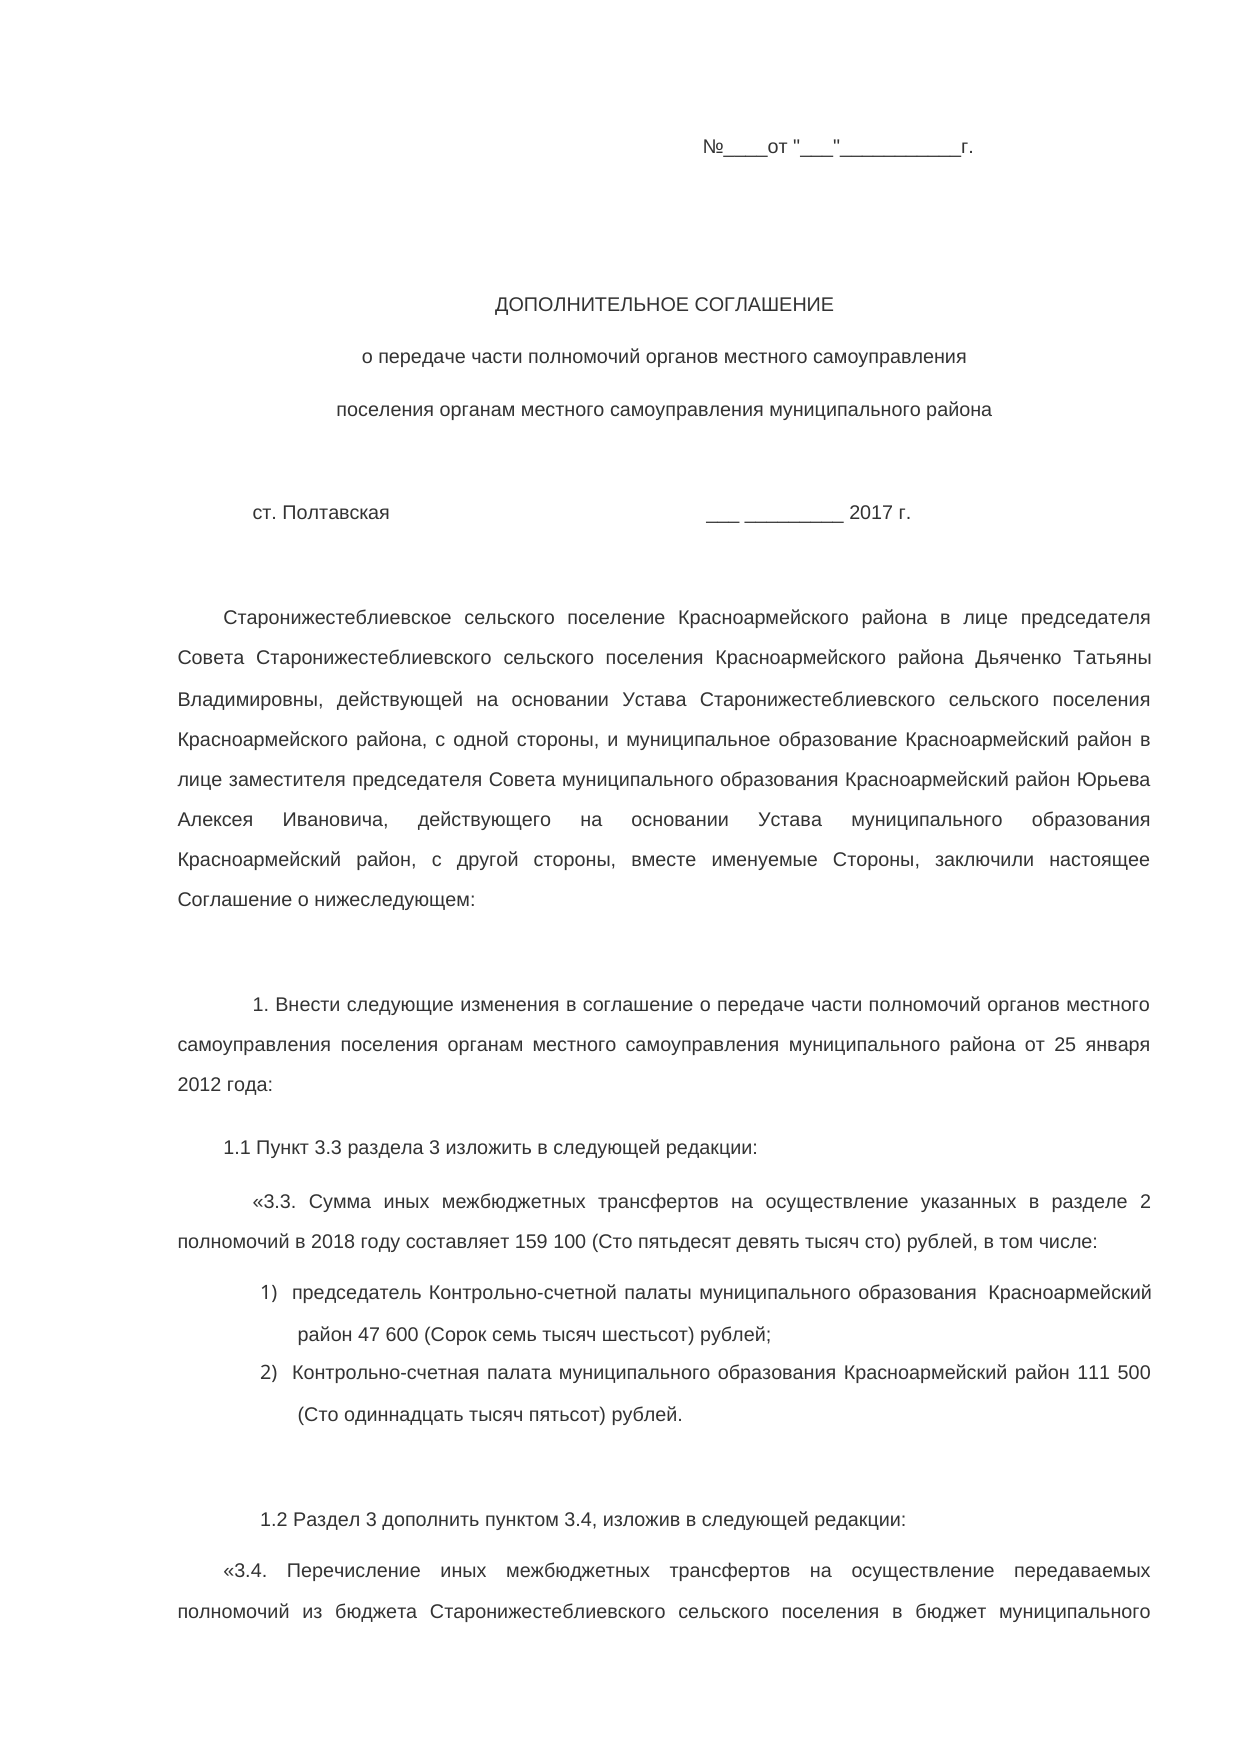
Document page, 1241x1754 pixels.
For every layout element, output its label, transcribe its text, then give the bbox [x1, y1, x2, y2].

text 1.1 Пункт 3.3 раздела 3 изложить в следующей редакции: [177, 1121, 1152, 1161]
text ст. Полтавская ___ _________ 2017 г. [177, 486, 1152, 526]
text Старонижестеблиевское сельского поселение Красноармейского района в лице председателя Совета Старонижестеблиевского сельского поселения Красноармейского района Дьяченко Татьяны Владимировны, действующей на основании Устава Старонижестеблиевского сельского поселения Красноармейского района, с одной стороны, и муниципальное образование Красноармейский район в лице заместителя председателя Совета муниципального образования Красноармейский район Юрьева Алексея Ивановича, действующего на основании Устава муниципального образования Красноармейский район, с другой стороны, вместе именуемые Стороны, заключили настоящее Соглашение о нижеследующем: [177, 591, 1152, 911]
text 1.2 Раздел 3 дополнить пунктом 3.4, изложив в следующей редакции: [260, 1491, 1152, 1531]
text 1. Внести следующие изменения в соглашение о передаче части полномочий органов местного самоуправления поселения органам местного самоуправления муниципального района от 25 января 2012 года: [177, 976, 1152, 1096]
text поселения органам местного самоуправления муниципального района [177, 381, 1152, 421]
text «3.3. Сумма иных межбюджетных трансфертов на осуществление указанных в разделе 2 полномочий в 2018 году составляет 159 100 (Сто пятьдесят девять тысяч сто) рублей, в том числе: [177, 1173, 1152, 1253]
text ДОПОЛНИТЕЛЬНОЕ СОГЛАШЕНИЕ [177, 276, 1152, 316]
text о передаче части полномочий органов местного самоуправления [177, 328, 1152, 368]
text №____от "___"___________г. [702, 118, 1152, 158]
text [177, 1543, 1152, 1623]
text 1) председатель Контрольно-счетной палаты муниципального образования Красноармейский район 47 600 (Сорок семь тысяч шестьсот) рублей; [260, 1266, 1152, 1346]
text 2) Контрольно-счетная палата муниципального образования Красноармейский район 111 500 (Сто одиннадцать тысяч пятьсот) рублей. [260, 1346, 1152, 1426]
